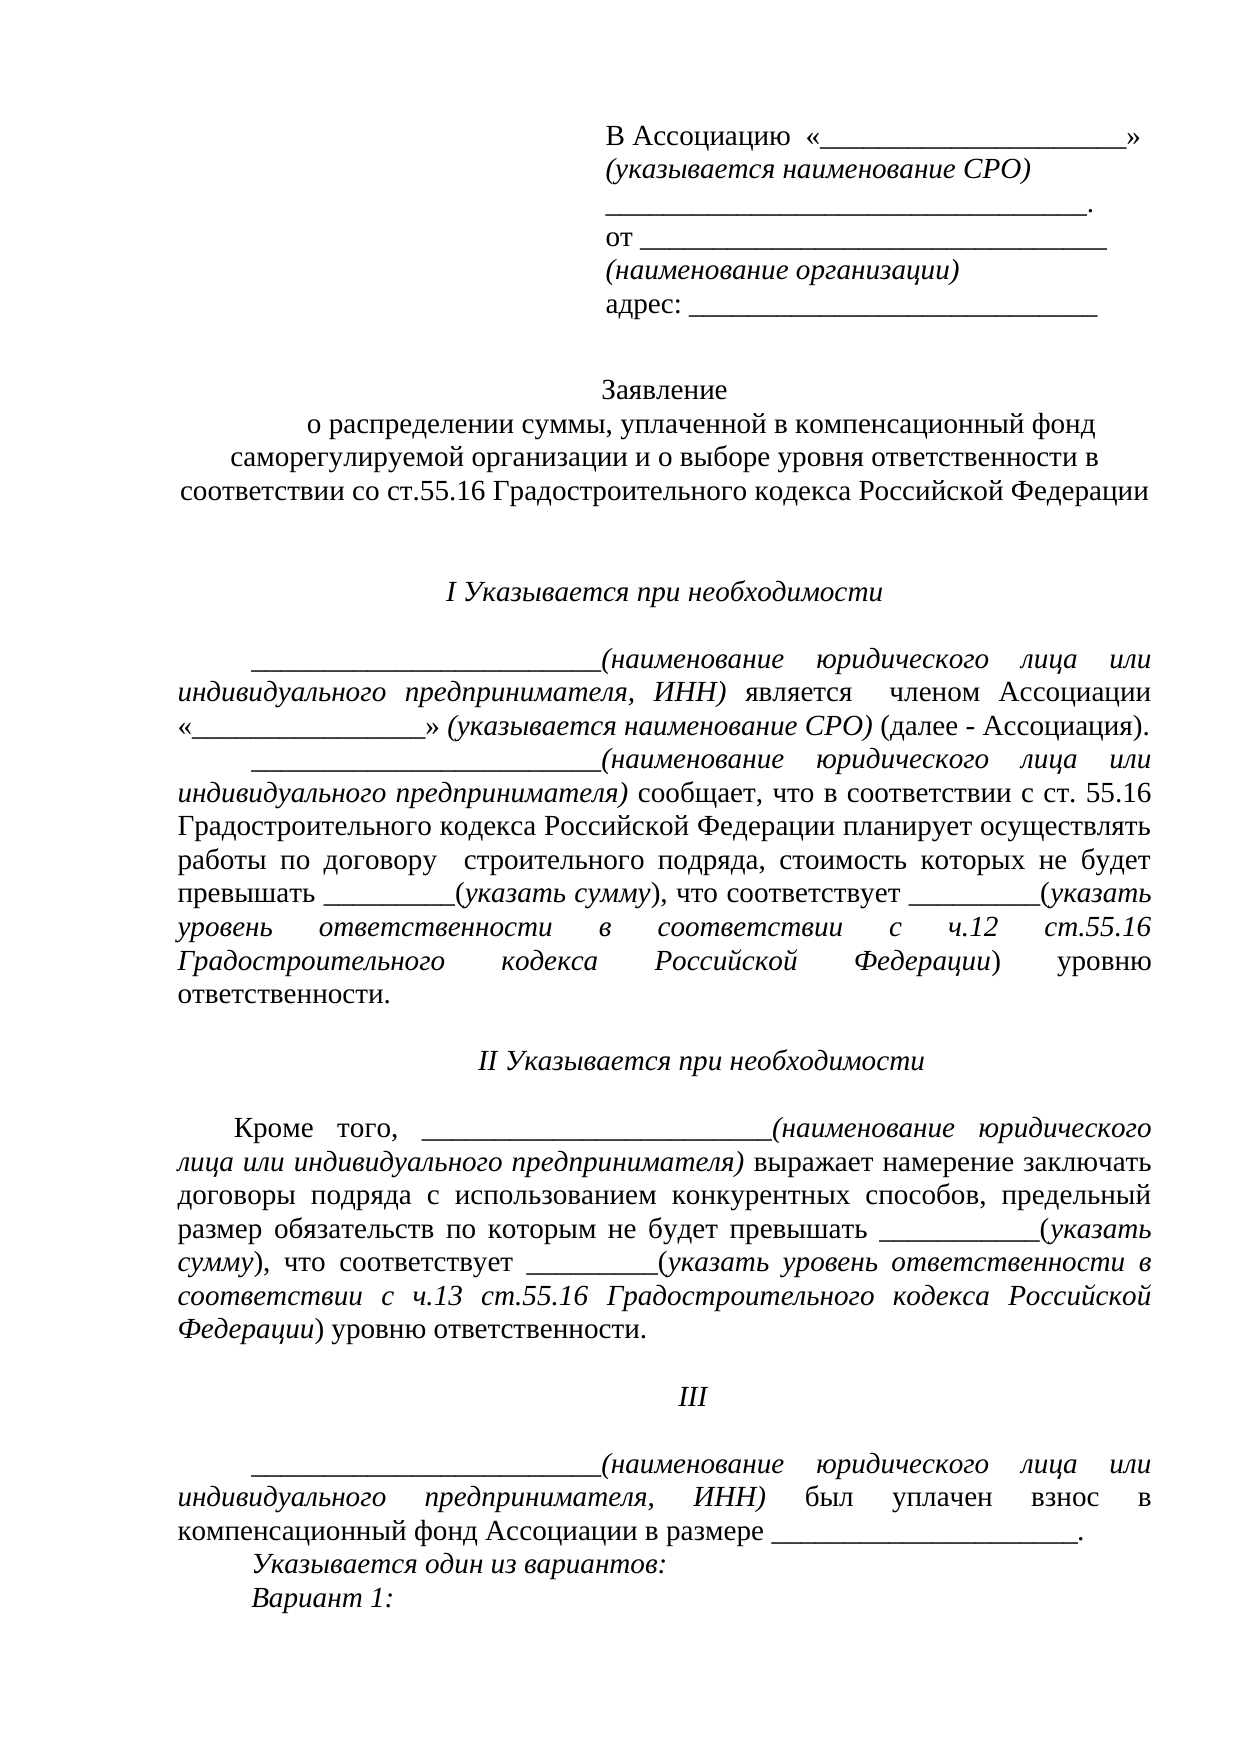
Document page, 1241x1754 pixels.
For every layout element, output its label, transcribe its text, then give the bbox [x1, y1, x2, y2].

text от ________________________________ [605, 219, 1152, 252]
text ________________________(наименование юридического лица или индивидуального предпринимателя) сообщает, что в соответствии с ст. 55.16 Градостроительного кодекса Российской Федерации планирует осуществлять работы по договору строительного подряда, стоимость которых не будет превышать _________(указать сумму), что соответствует _________(указать уровень ответственности в соответствии с ч.12 ст.55.16 Градостроительного кодекса Российской Федерации) уровню ответственности. [177, 741, 1152, 1010]
text адрес: ____________________________ [605, 286, 1152, 319]
text (наименование организации) [605, 252, 1152, 286]
text I Указывается при необходимости [177, 574, 1152, 607]
text II Указывается при необходимости [177, 1043, 1152, 1077]
text Вариант 1: [177, 1580, 1152, 1613]
text ________________________(наименование юридического лица или индивидуального предпринимателя, ИНН) был уплачен взнос в компенсационный фонд Ассоциации в размере _____________________. [177, 1446, 1152, 1546]
text Кроме того, ________________________(наименование юридического лица или индивидуального предпринимателя) выражает намерение заключать договоры подряда с использованием конкурентных способов, предельный размер обязательств по которым не будет превышать ___________(указать сумму), что соответствует _________(указать уровень ответственности в соответствии с ч.13 ст.55.16 Градостроительного кодекса Российской Федерации) уровню ответственности. [177, 1110, 1152, 1345]
text Указывается один из вариантов: [177, 1546, 1152, 1580]
text (указывается наименование СРО) [605, 152, 1152, 185]
text _________________________________. [605, 185, 1152, 219]
text В Ассоциацию «_____________________» [605, 118, 1152, 152]
text о распределении суммы, уплаченной в компенсационный фонд саморегулируемой организации и о выборе уровня ответственности в соответствии со ст.55.16 Градостроительного кодекса Российской Федерации [177, 406, 1152, 507]
text III [177, 1379, 1152, 1412]
text ________________________(наименование юридического лица или индивидуального предпринимателя, ИНН) является членом Ассоциации «________________» (указывается наименование СРО) (далее - Ассоциация). [177, 641, 1152, 741]
text Заявление [177, 372, 1152, 406]
